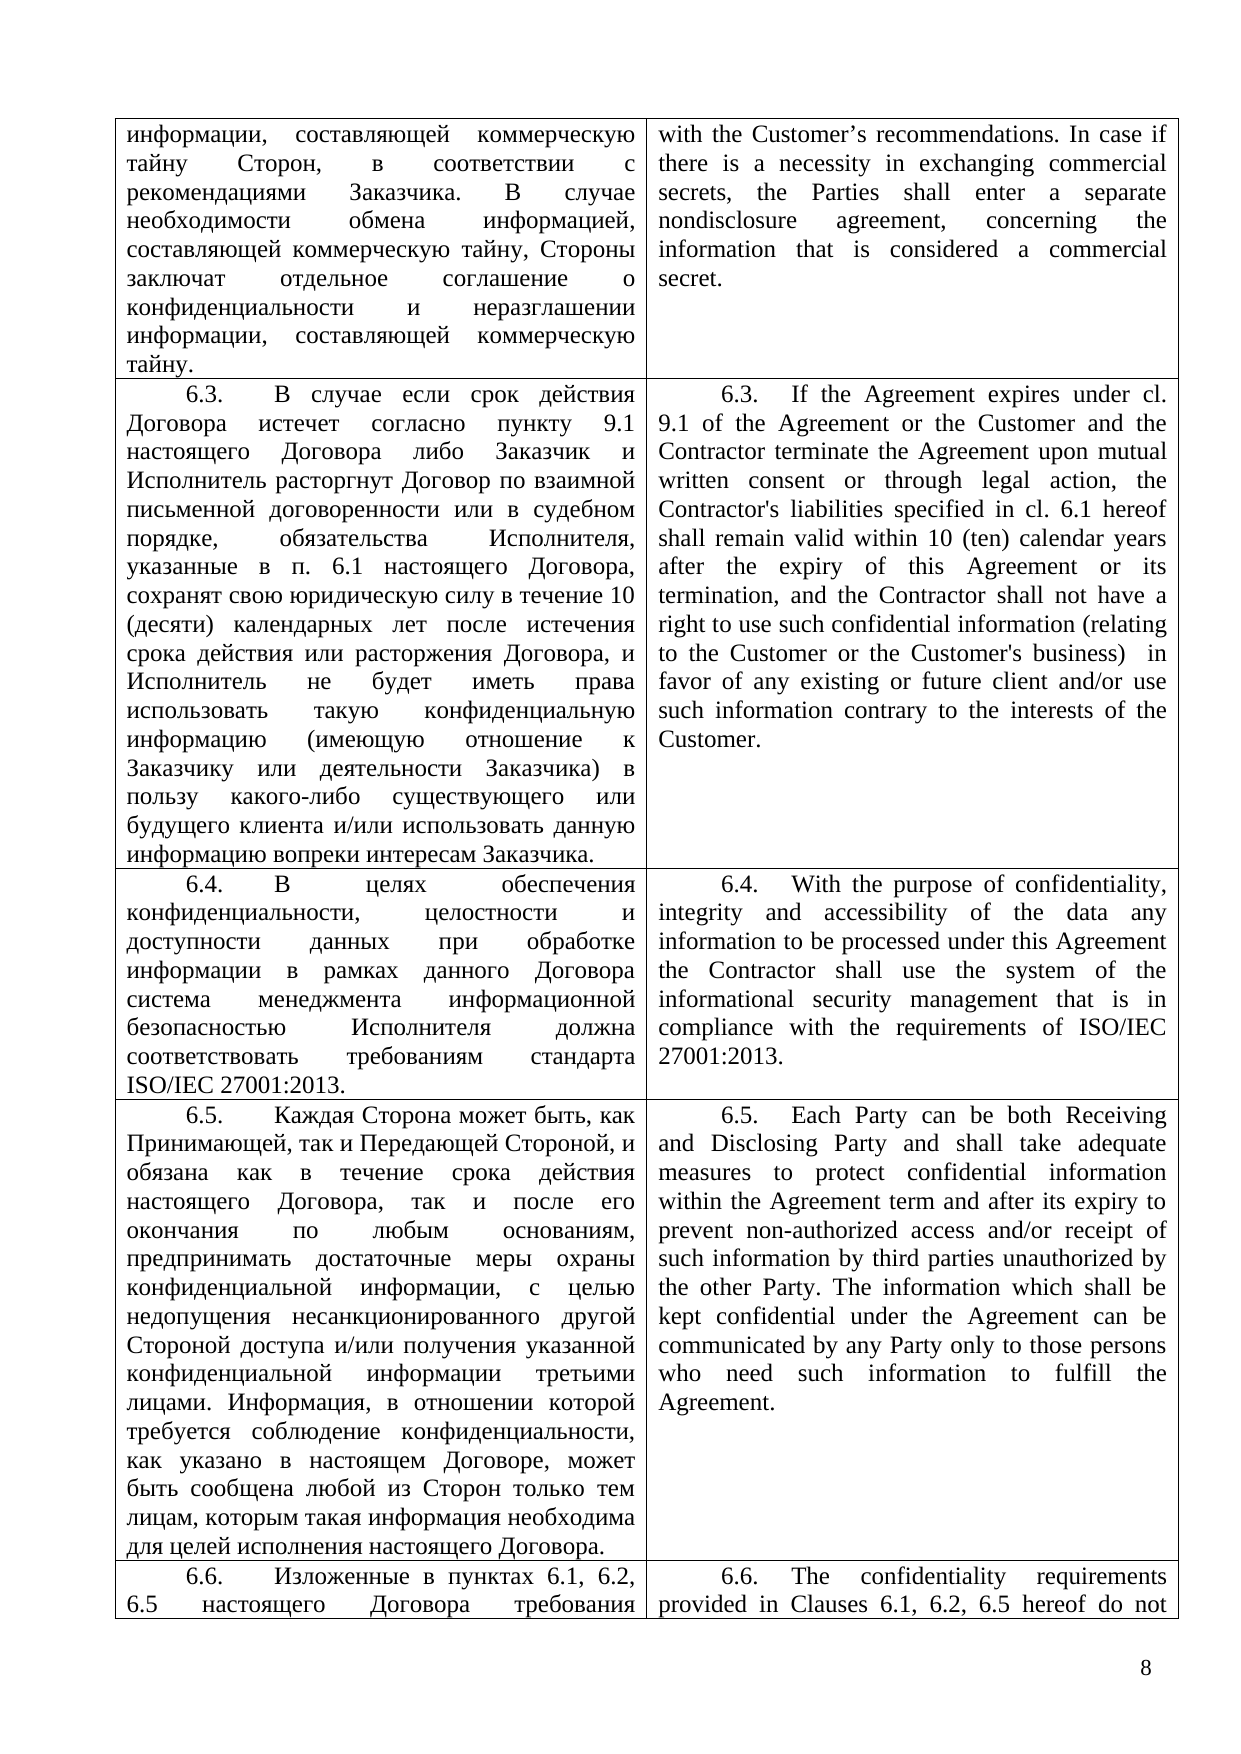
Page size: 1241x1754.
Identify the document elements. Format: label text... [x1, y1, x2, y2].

table_cell If the Agreement expires under cl. 9.1 of the Agreement or the Customer and the Contractor terminate the Agreement upon mutual written consent or through legal action, the Contractor's liabilities specified in cl. 6.1 hereof shall remain valid within 10 (ten) calendar years after the expiry of this Agreement or its termination, and the Contractor shall not have a right to use such confidential information (relating to the Customer or the Customer's business) in favor of any existing or future client and/or use such information contrary to the interests of the Customer. [647, 379, 1178, 868]
table_cell Каждая Сторона может быть, как Принимающей, так и Передающей Стороной, и обязана как в течение срока действия настоящего Договора, так и после его окончания по любым основаниям, предпринимать достаточные меры охраны конфиденциальной информации, с целью недопущения несанкционированного другой Стороной доступа и/или получения указанной конфиденциальной информации третьими лицами. Информация, в отношении которой требуется соблюдение конфиденциальности, как указано в настоящем Договоре, может быть сообщена любой из Сторон только тем лицам, которым такая информация необходима для целей исполнения настоящего Договора. [116, 1100, 646, 1560]
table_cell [116, 1561, 646, 1618]
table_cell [647, 119, 1178, 378]
table_cell В случае если срок действия Договора истечет согласно пункту 9.1 настоящего Договора либо Заказчик и Исполнитель расторгнут Договор по взаимной письменной договоренности или в судебном порядке, обязательства Исполнителя, указанные в п. 6.1 настоящего Договора, сохранят свою юридическую силу в течение 10 (десяти) календарных лет после истечения срока действия или расторжения Договора, и Исполнитель не будет иметь права использовать такую конфиденциальную информацию (имеющую отношение к Заказчику или деятельности Заказчика) в пользу какого-либо существующего или будущего клиента и/или использовать данную информацию вопреки интересам Заказчика. [116, 379, 646, 868]
table_cell Each Party can be both Receiving and Disclosing Party and shall take adequate measures to protect confidential information within the Agreement term and after its expiry to prevent non-authorized access and/or receipt of such information by third parties unauthorized by the other Party. The information which shall be kept confidential under the Agreement can be communicated by any Party only to those persons who need such information to fulfill the Agreement. [647, 1100, 1178, 1560]
table_cell В целях обеспечения конфиденциальности, целостности и доступности данных при обработке информации в рамках данного Договора система менеджмента информационной безопасностью Исполнителя должна соответствовать требованиям стандарта ISO/IEC 27001:2013. [116, 869, 646, 1099]
table_cell With the purpose of confidentiality, integrity and accessibility of the data any information to be processed under this Agreement the Contractor shall use the system of the informational security management that is in compliance with the requirements of ISO/IEC 27001:2013. [647, 869, 1178, 1099]
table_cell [116, 119, 646, 378]
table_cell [647, 1561, 1178, 1618]
